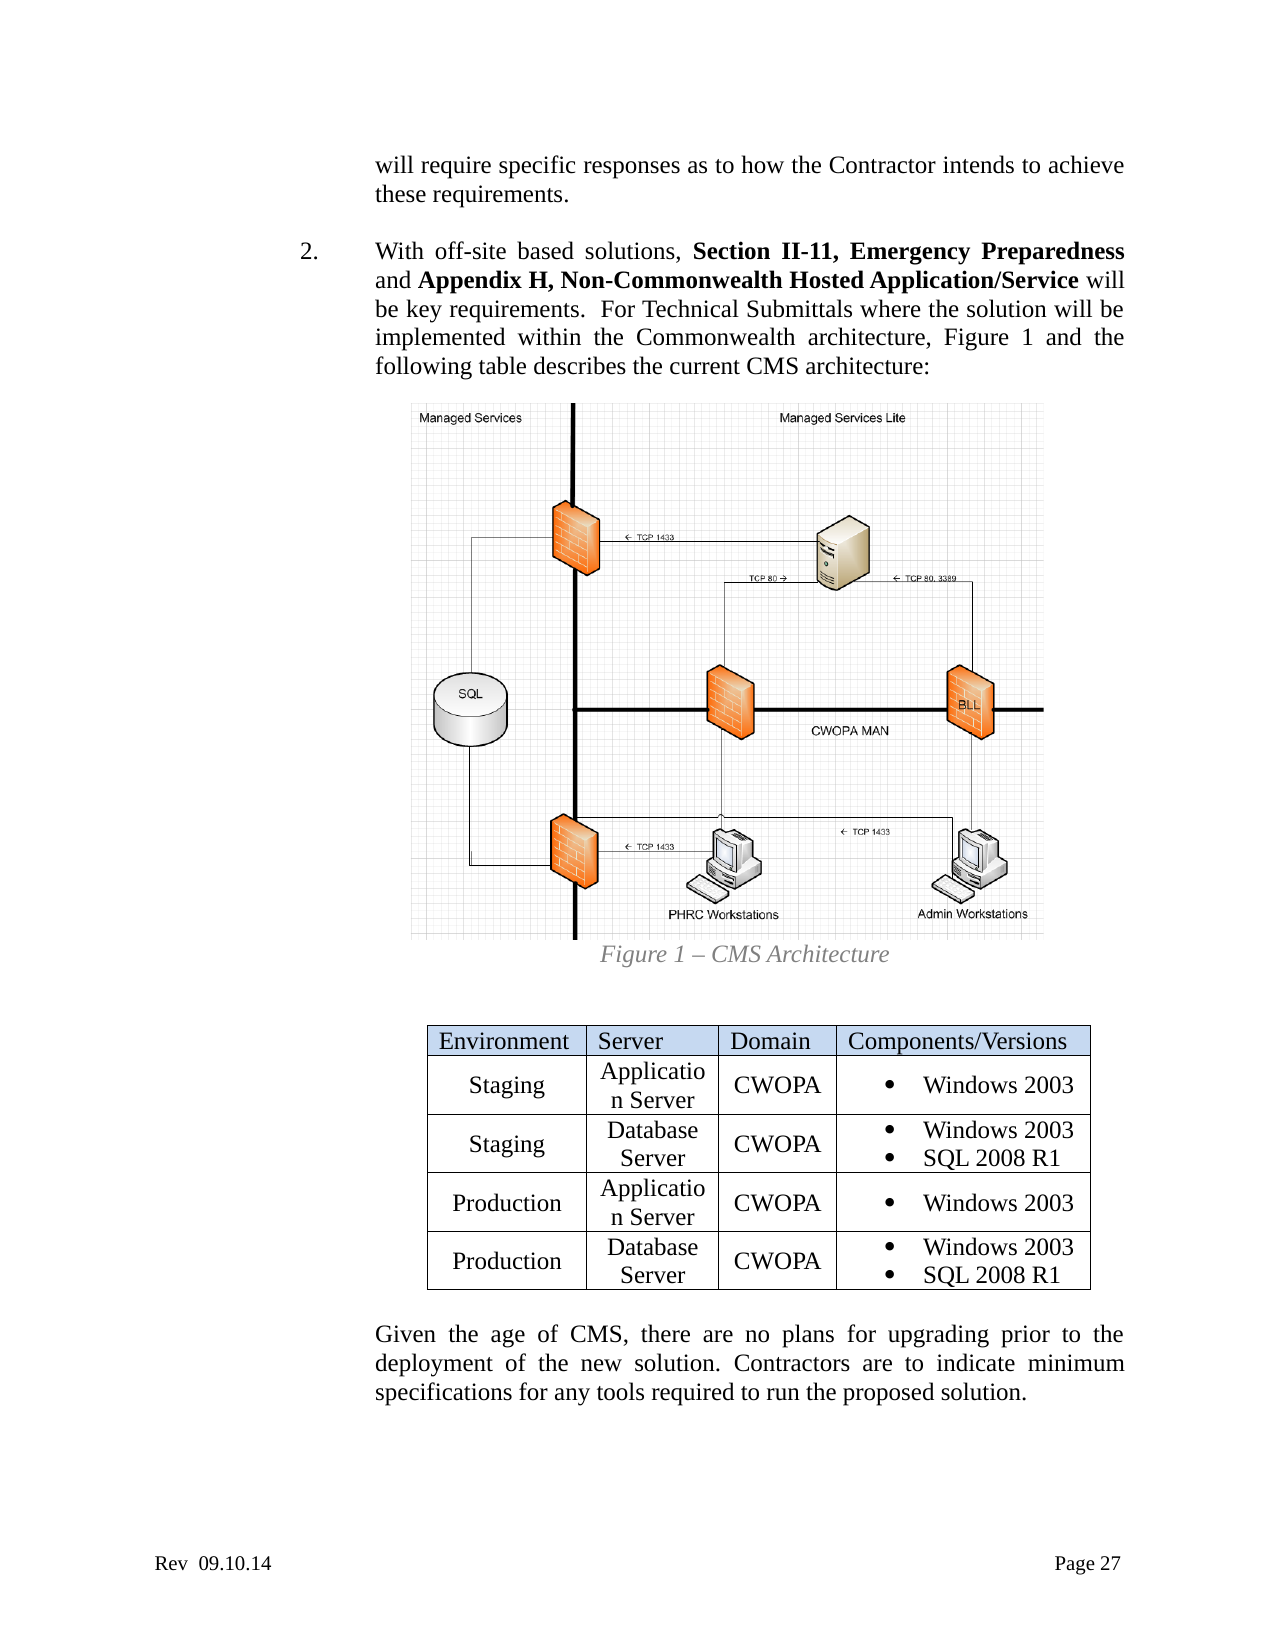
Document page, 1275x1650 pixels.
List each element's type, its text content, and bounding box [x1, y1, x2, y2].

table_cell CWOPA [719, 1056, 836, 1114]
table_cell Database Server [587, 1115, 718, 1172]
table_header Server [587, 1026, 718, 1055]
table_cell CWOPA [719, 1115, 836, 1172]
table_header Components/Versions [837, 1026, 1090, 1055]
table_cell Production [428, 1173, 586, 1231]
list With off-site based solutions, Section II-11, Emergency Preparedness and Appendix H, Non-Commonwealth Hosted Application/Service will be key requirements. For Technical Submittals where the solution will be implemented within the Commonwealth architecture, Figure 1 and the following table describes the current CMS architecture: [300, 236, 1125, 380]
table_cell Database Server [587, 1232, 718, 1289]
table_cell CWOPA [719, 1232, 836, 1289]
text Given the age of CMS, there are no plans for upgrading prior to the deployment of the new solution. Contractors are to indicate minimum specifications for any tools required to run the proposed solution. [375, 1319, 1125, 1405]
picture [410, 403, 1044, 940]
table_cell Application Server [587, 1173, 718, 1231]
table_cell Windows 2003 [837, 1056, 1090, 1114]
table_cell Staging [428, 1056, 586, 1114]
table_cell CWOPA [719, 1173, 836, 1231]
text Figure 1 – CMS Architecture [600, 725, 1125, 968]
table_cell Production [428, 1232, 586, 1289]
table_cell Application Server [587, 1056, 718, 1114]
table_cell Staging [428, 1115, 586, 1172]
table_cell Windows 2003 SQL 2008 R1 [837, 1232, 1090, 1289]
table_header Environment [428, 1026, 586, 1055]
table_header Domain [719, 1026, 836, 1055]
table_cell Windows 2003 [837, 1173, 1090, 1231]
table_cell Windows 2003 SQL 2008 R1 [837, 1115, 1090, 1172]
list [300, 150, 1125, 207]
